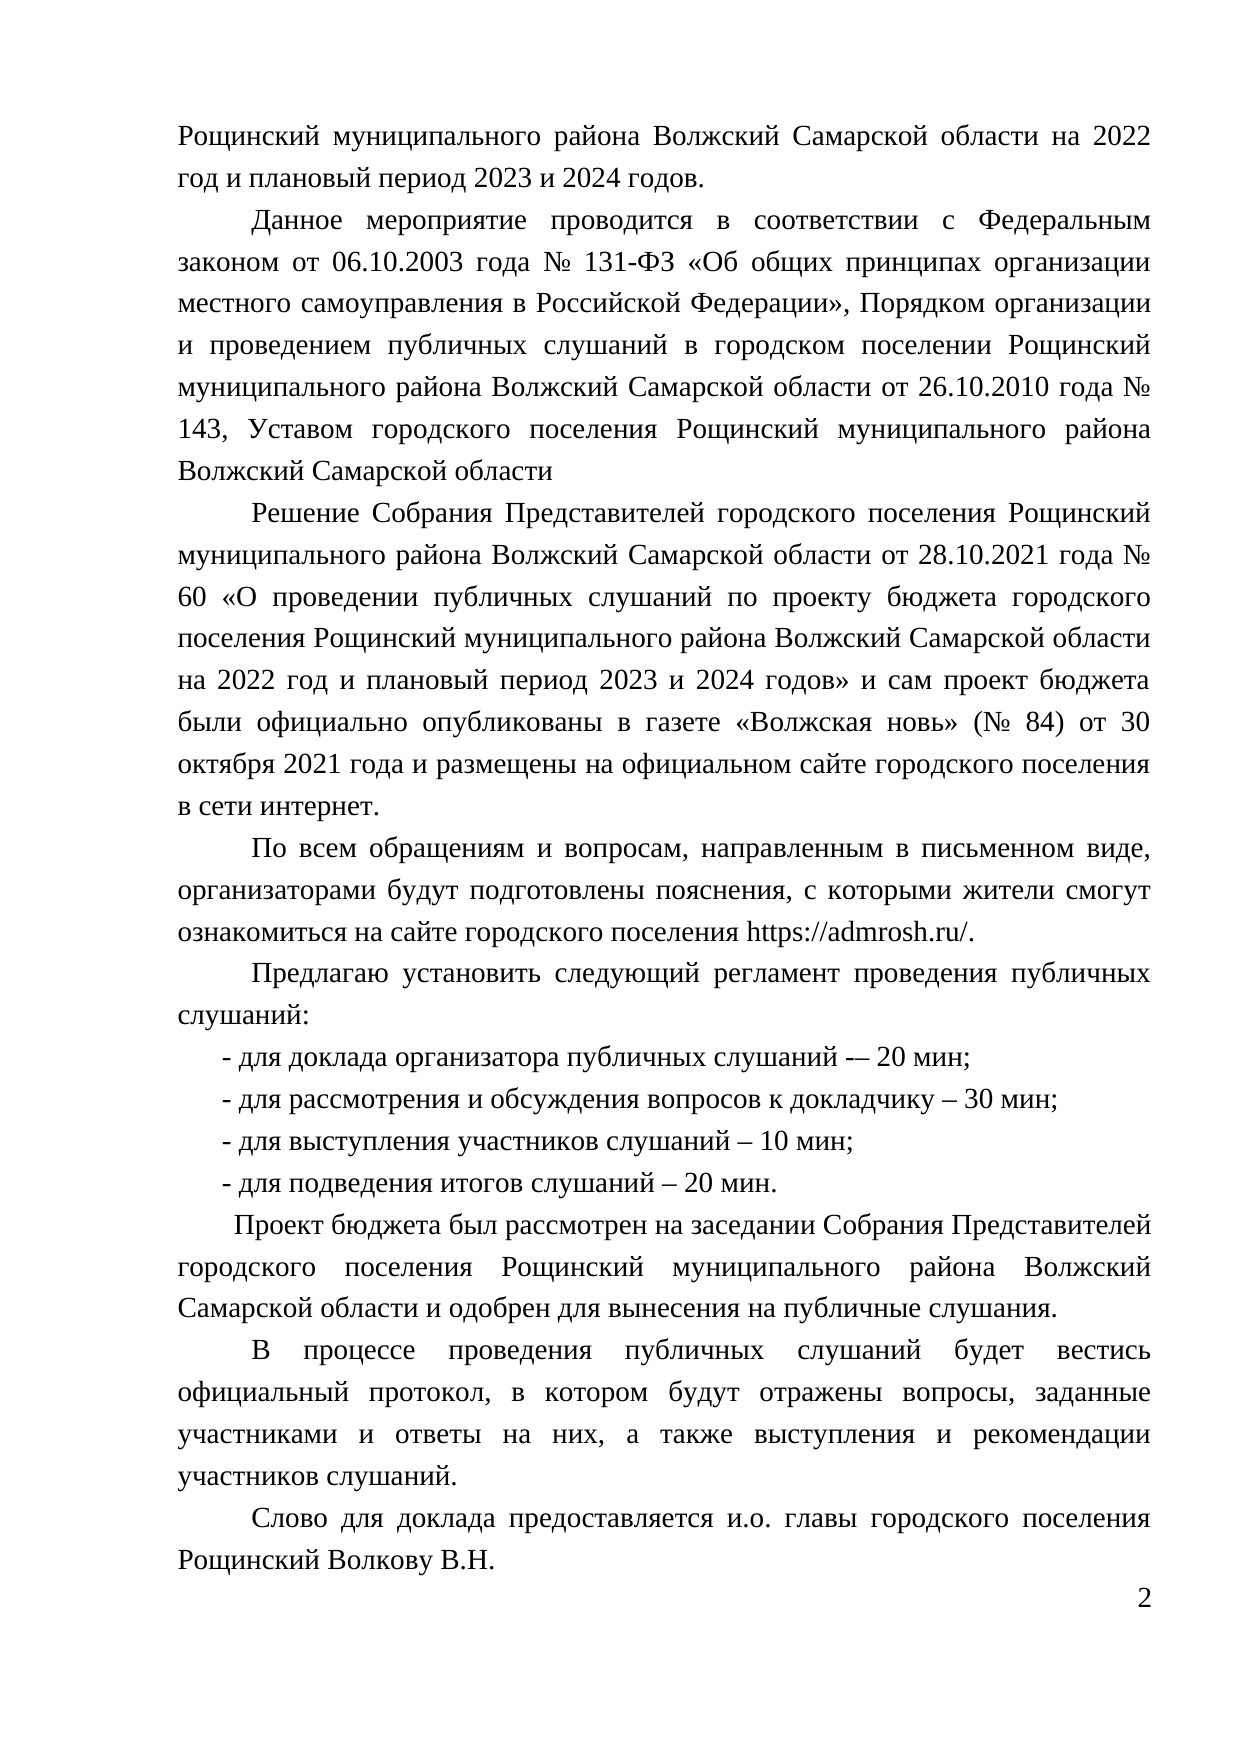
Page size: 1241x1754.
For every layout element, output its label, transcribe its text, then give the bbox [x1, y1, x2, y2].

text Предлагаю установить следующий регламент проведения публичных слушаний: [177, 956, 1152, 1031]
text Данное мероприятие проводится в соответствии с Федеральным законом от 06.10.2003 года № 131-ФЗ «Об общих принципах организации местного самоуправления в Российской Федерации», Порядком организации и проведением публичных слушаний в городском поселении Рощинский муниципального района Волжский Самарской области от 26.10.2010 года № 143, Уставом городского поселения Рощинский муниципального района Волжский Самарской области [177, 202, 1152, 487]
text Слово для доклада предоставляется и.о. главы городского поселения Рощинский Волкову В.Н. [177, 1500, 1152, 1575]
text Решение Собрания Представителей городского поселения Рощинский муниципального района Волжский Самарской области от 28.10.2021 года № 60 «О проведении публичных слушаний по проекту бюджета городского поселения Рощинский муниципального района Волжский Самарской области на 2022 год и плановый период 2023 и 2024 годов» и сам проект бюджета были официально опубликованы в газете «Волжская новь» (№ 84) от 30 октября 2021 года и размещены на официальном сайте городского поселения в сети интернет. [177, 495, 1152, 822]
text - для выступления участников слушаний – 10 мин; [222, 1123, 1152, 1157]
text - для подведения итогов слушаний – 20 мин. [222, 1165, 1152, 1198]
text Проект бюджета был рассмотрен на заседании Собрания Представителей городского поселения Рощинский муниципального района Волжский Самарской области и одобрен для вынесения на публичные слушания. [177, 1207, 1152, 1324]
text В процессе проведения публичных слушаний будет вестись официальный протокол, в котором будут отражены вопросы, заданные участниками и ответы на них, а также выступления и рекомендации участников слушаний. [177, 1332, 1152, 1492]
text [177, 118, 1152, 193]
text - для рассмотрения и обсуждения вопросов к докладчику – 30 мин; [222, 1081, 1152, 1115]
text - для доклада организатора публичных слушаний -– 20 мин; [222, 1039, 1152, 1073]
text По всем обращениям и вопросам, направленным в письменном виде, организаторами будут подготовлены пояснения, с которыми жители смогут ознакомиться на сайте городского поселения https://admrosh.ru/. [177, 830, 1152, 947]
